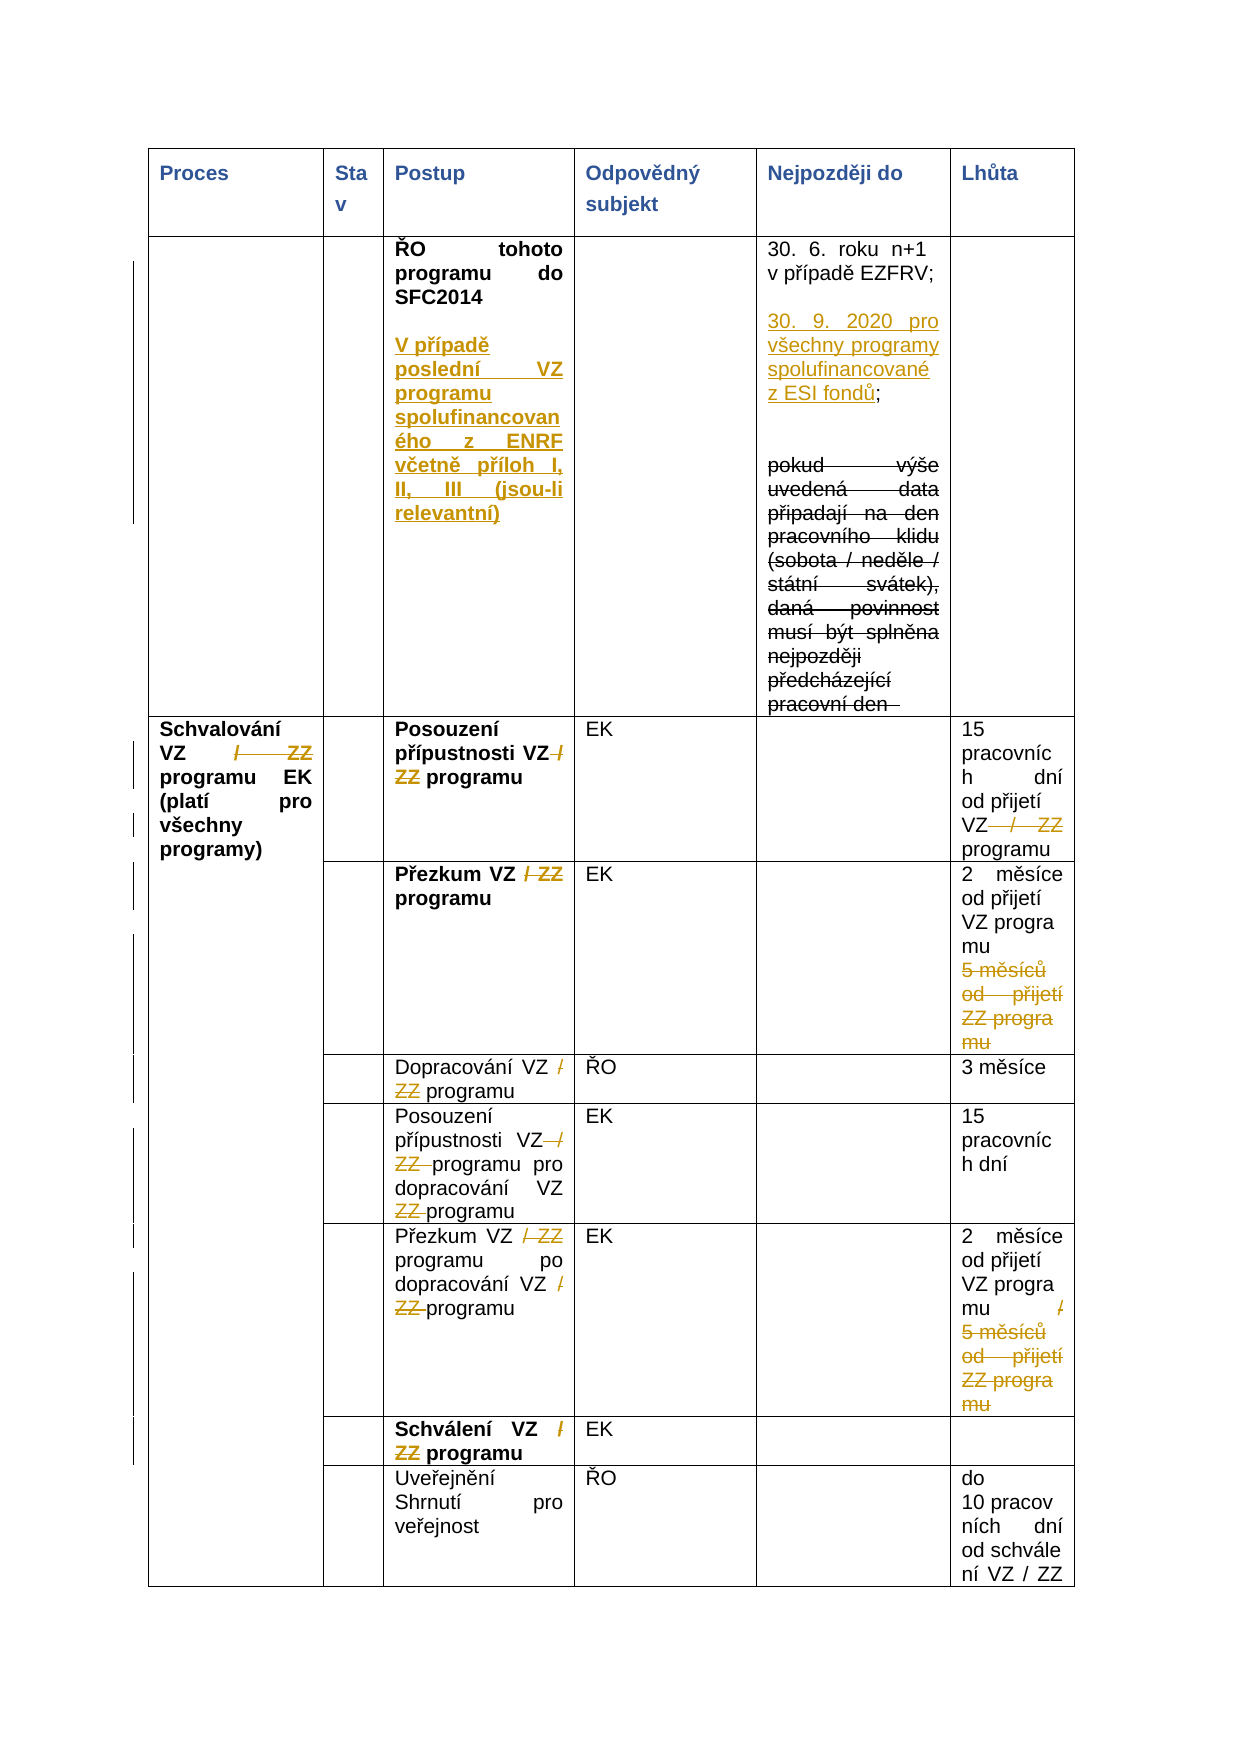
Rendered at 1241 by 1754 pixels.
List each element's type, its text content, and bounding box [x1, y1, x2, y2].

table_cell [757, 237, 950, 716]
table_cell 15 pracovních dní [951, 1104, 1074, 1223]
table_cell Dopracování VZ programu [384, 1055, 574, 1102]
table_cell EK [575, 862, 756, 1053]
table_cell ŘO [575, 1466, 756, 1586]
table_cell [575, 237, 756, 716]
table_cell [324, 1417, 383, 1465]
table_cell [757, 862, 950, 1053]
table_cell Posouzení přípustnosti VZ programu [384, 717, 574, 861]
table_cell Přezkum VZ programu po dopracování VZ programu [384, 1224, 574, 1416]
table_header Nejpozději do [757, 149, 950, 236]
table_cell 15 pracovních dní od přijetí VZ programu [951, 717, 1074, 861]
table_cell [757, 1104, 950, 1223]
table_cell [951, 237, 1074, 716]
table_cell Uveřejnění Shrnutí pro veřejnost [384, 1466, 574, 1586]
table_header Postup [384, 149, 574, 236]
table_cell [324, 1104, 383, 1223]
table_header Proces [149, 149, 323, 236]
table_cell [757, 1055, 950, 1102]
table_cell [384, 237, 574, 716]
table_cell 2 měsíce od přijetí VZ programu [951, 1224, 1074, 1416]
table_cell [757, 717, 950, 861]
table_cell [757, 1224, 950, 1416]
table_cell [324, 237, 383, 716]
table_cell EK [575, 1224, 756, 1416]
table_cell 3 měsíce [951, 1055, 1074, 1102]
table_cell [324, 1466, 383, 1586]
table_cell EK [575, 1417, 756, 1465]
table_header Stav [324, 149, 383, 236]
table_cell [951, 1417, 1074, 1465]
table_cell [757, 1417, 950, 1465]
table_cell Posouzení přípustnosti VZprogramu pro dopracování VZ programu [384, 1104, 574, 1223]
table_cell EK [575, 717, 756, 861]
table_cell [324, 1224, 383, 1416]
table_cell [324, 1055, 383, 1102]
table_header Lhůta [951, 149, 1074, 236]
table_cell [951, 1466, 1074, 1586]
table_cell [757, 1466, 950, 1586]
table_header Odpovědný subjekt [575, 149, 756, 236]
table_cell 2 měsíce od přijetí VZ programu [951, 862, 1074, 1053]
table_cell [324, 717, 383, 861]
table_cell Schvalování VZ programu EK (platí pro všechny programy) [149, 717, 323, 1586]
table_cell Přezkum VZ programu [384, 862, 574, 1053]
table_cell [324, 862, 383, 1053]
table_cell ŘO [575, 1055, 756, 1102]
table_cell EK [575, 1104, 756, 1223]
table_cell Schválení VZ programu [384, 1417, 574, 1465]
